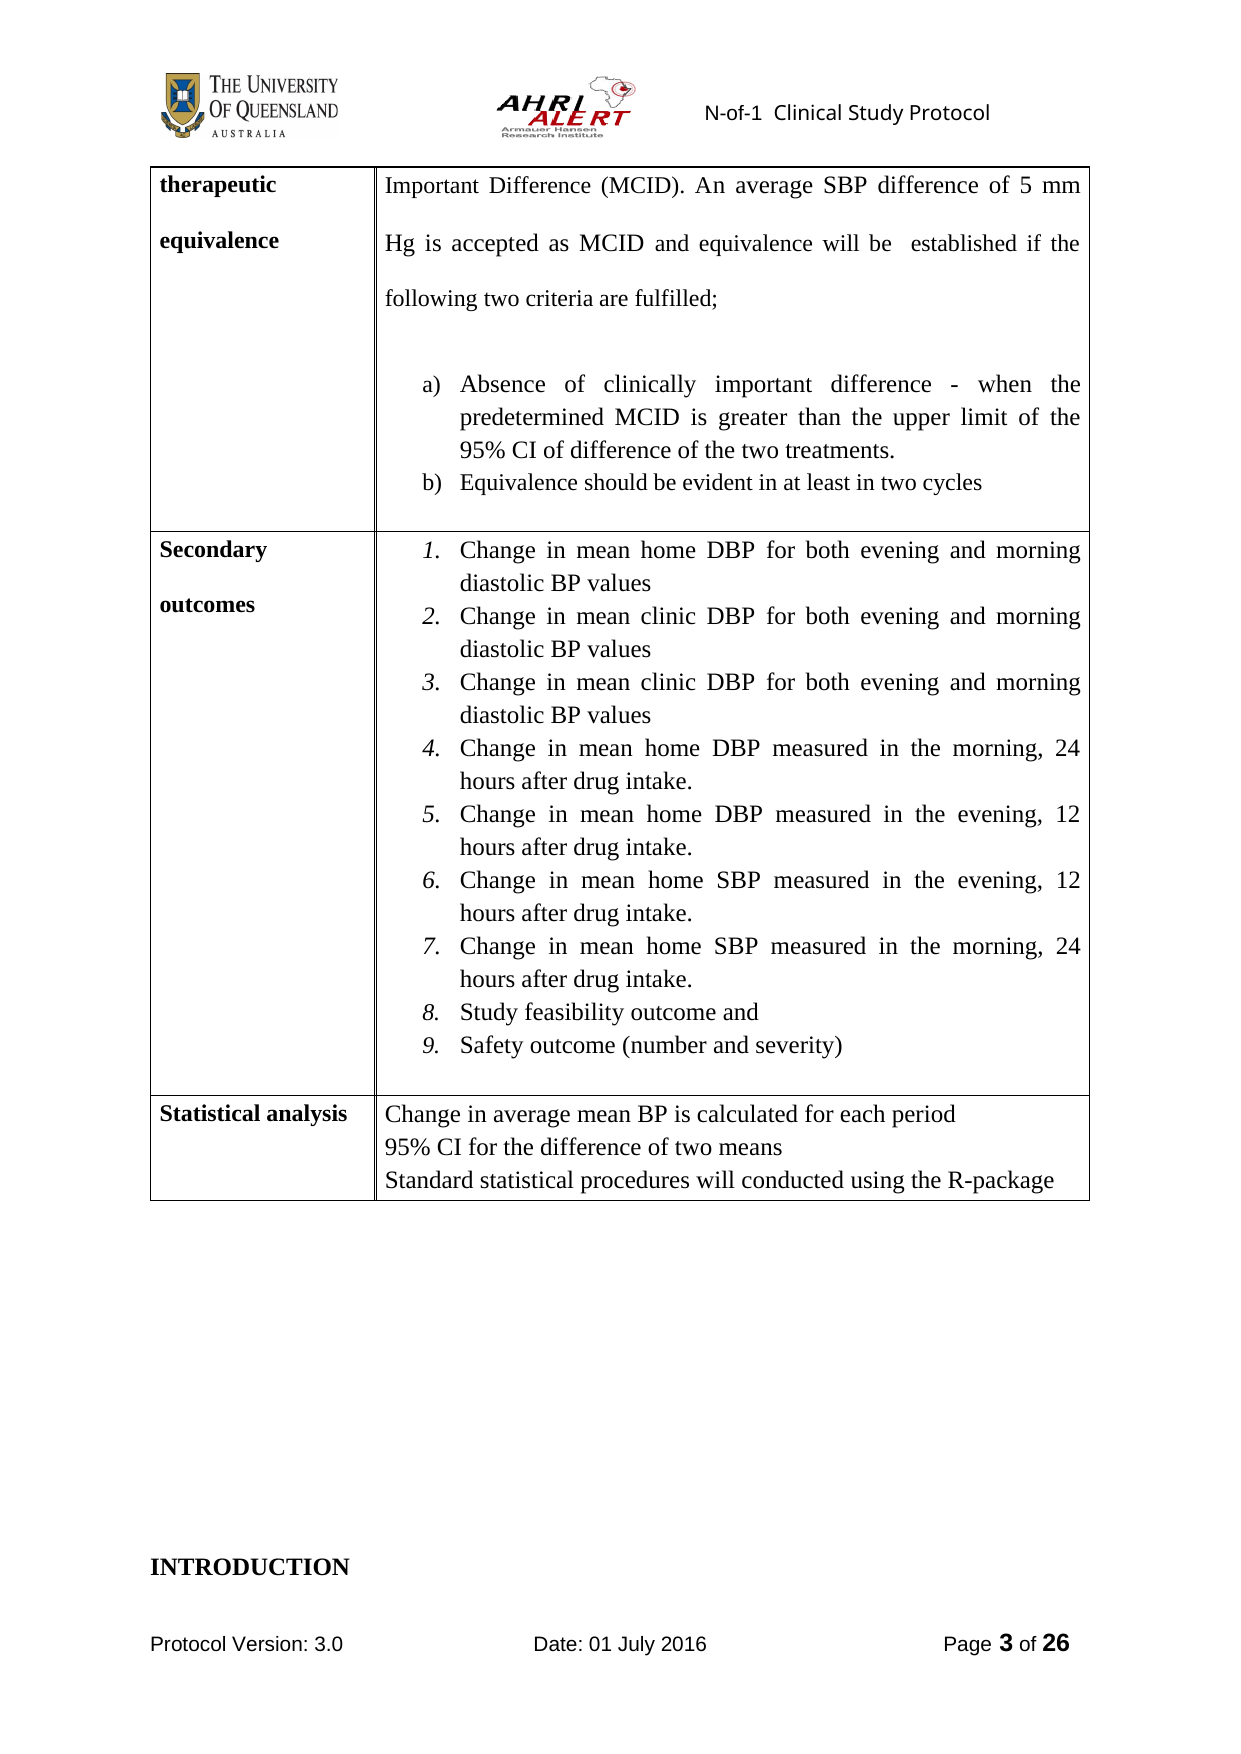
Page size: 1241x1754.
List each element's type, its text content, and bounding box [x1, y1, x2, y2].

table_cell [151, 168, 374, 531]
table_cell Statistical analysis [151, 1096, 374, 1200]
table_cell Secondary outcomes [151, 532, 374, 1095]
list INTRODUCTION [150, 1552, 1090, 1581]
picture [161, 73, 338, 138]
table_cell Change in mean home DBP for both evening and morning diastolic BP values Change in mean clinic DBP for both evening and morning diastolic BP values Change in mean clinic DBP for both evening and morning diastolic BP values Change in mean home DBP measured in the morning, 24 hours after drug intake. Change in mean home DBP measured in the evening, 12 hours after drug intake. Change in mean home SBP measured in the evening, 12 hours after drug intake. Change in mean home SBP measured in the morning, 24 hours after drug intake. Study feasibility outcome and Safety outcome (number and severity) [377, 532, 1089, 1095]
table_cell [377, 168, 1089, 531]
table_cell Change in average mean BP is calculated for each period 95% CI for the difference of two means Standard statistical procedures will conducted using the R-package [377, 1096, 1089, 1200]
